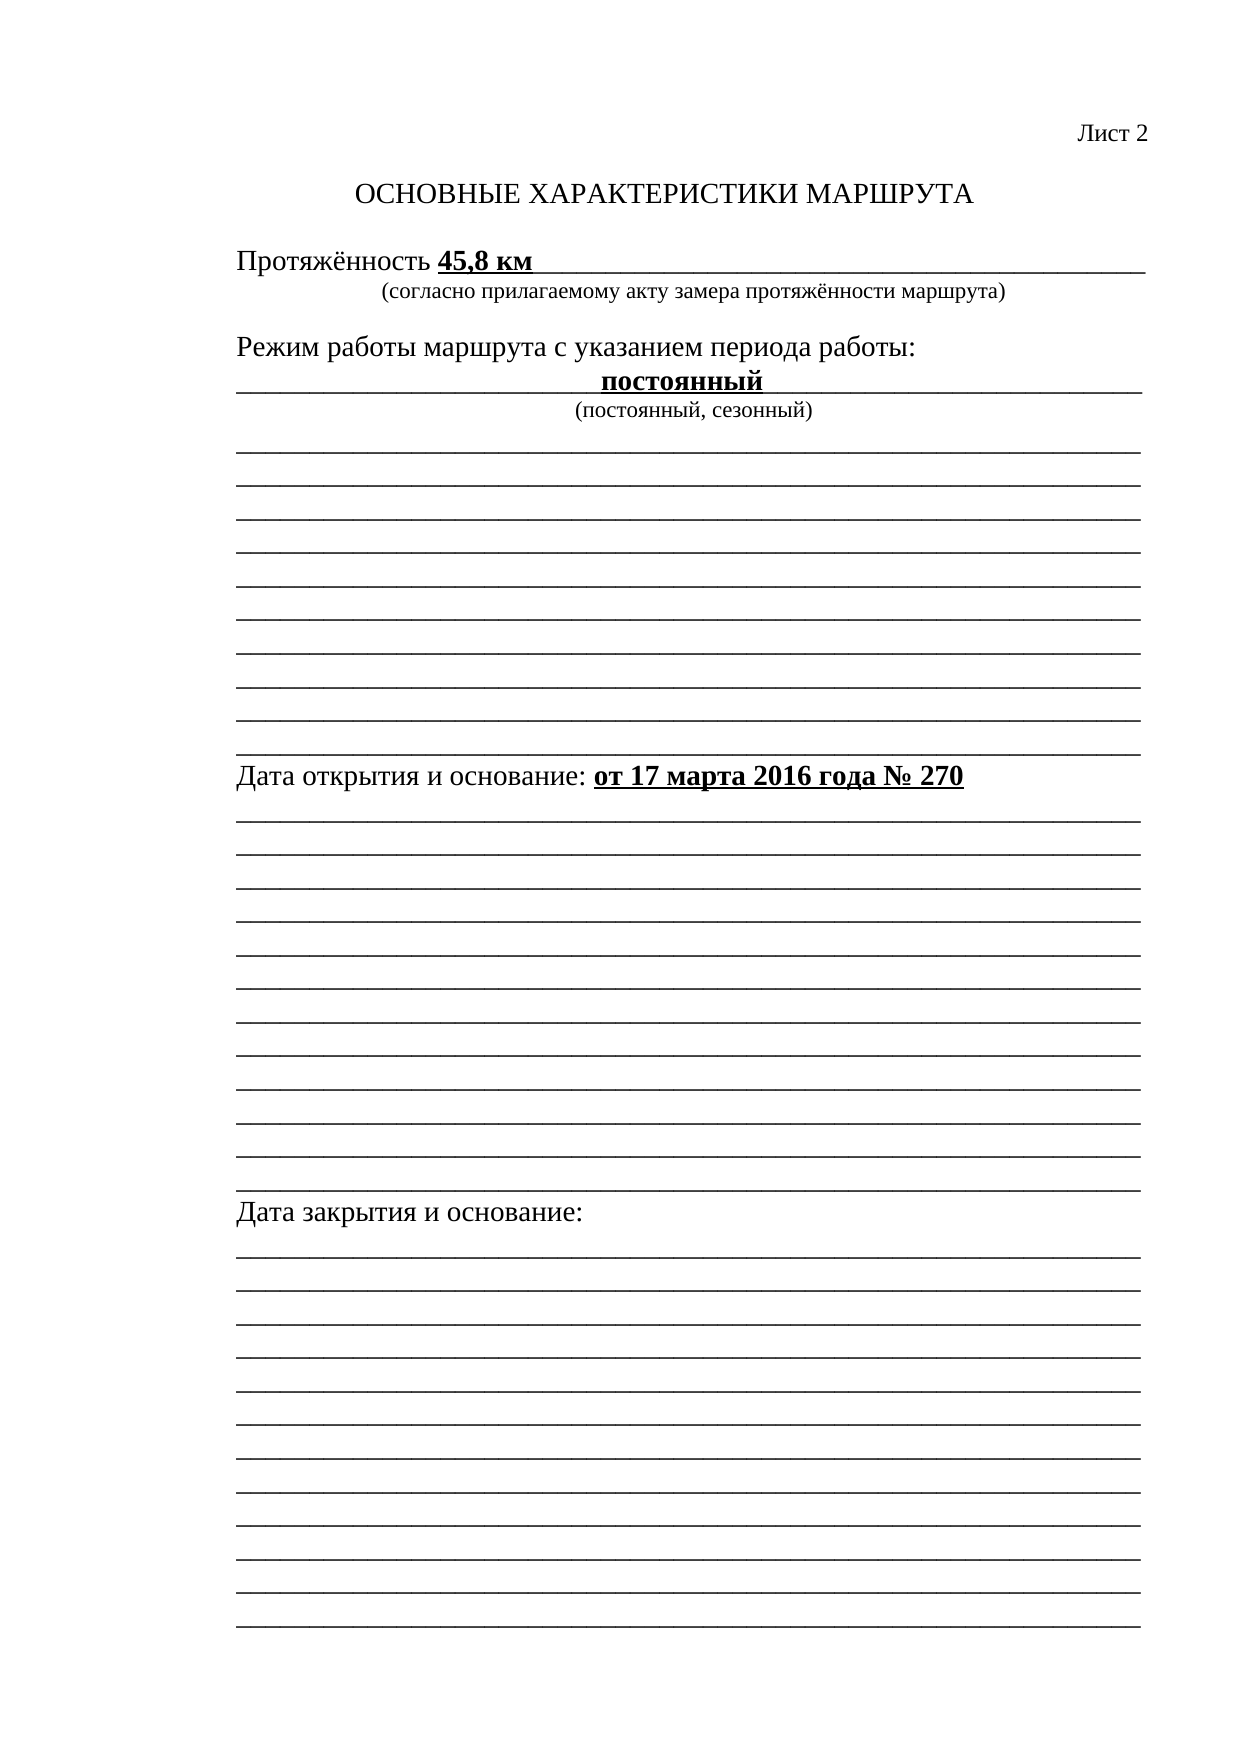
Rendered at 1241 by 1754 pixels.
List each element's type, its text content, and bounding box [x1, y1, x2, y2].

text Лист 2 [177, 118, 1152, 147]
text ______________________________________________________________ [236, 1161, 1152, 1194]
text Протяжённость 45,8 км__________________________________________ [236, 243, 1152, 277]
text (согласно прилагаемому акту замера протяжённости маршрута) [236, 277, 1152, 303]
text ______________________________________________________________ [236, 1060, 1152, 1094]
text ______________________________________________________________ [236, 892, 1152, 926]
text ______________________________________________________________ [236, 591, 1152, 624]
text ______________________________________________________________ [236, 658, 1152, 691]
text (постоянный, сезонный) [236, 396, 1152, 423]
text ОСНОВНЫЕ ХАРАКТЕРИСТИКИ МАРШРУТА [177, 176, 1152, 209]
text Режим работы маршрута с указанием периода работы: _________________________постоянный__________________________ [236, 329, 1152, 396]
text ______________________________________________________________ [236, 993, 1152, 1027]
text ____________________________________________________________________________________________________________________________________________________________________________________________________________________________________________________________________________________________________________________________________________________________________________________ [236, 1228, 1152, 1429]
text ______________________________________________________________ [236, 1094, 1152, 1127]
text ______________________________________________________________ [236, 490, 1152, 523]
text ____________________________________________________________________________________________________________________________________________________________________________________________________________________________________________________________________________________________________________________________________________________________________________________ [236, 1429, 1152, 1630]
text ______________________________________________________________ [236, 624, 1152, 658]
text ______________________________________________________________ [236, 859, 1152, 892]
text ______________________________________________________________ [236, 557, 1152, 591]
text ______________________________________________________________ [236, 825, 1152, 859]
text ______________________________________________________________ [236, 523, 1152, 557]
text ______________________________________________________________ [236, 959, 1152, 993]
text Дата открытия и основание: от 17 марта 2016 года № 270 [236, 758, 1152, 792]
text Дата закрытия и основание: [236, 1194, 1152, 1228]
text ______________________________________________________________ [236, 926, 1152, 959]
text ______________________________________________________________ [236, 456, 1152, 490]
text ______________________________________________________________ [236, 1027, 1152, 1060]
text ______________________________________________________________ [236, 691, 1152, 725]
text ______________________________________________________________ [236, 1127, 1152, 1161]
text ______________________________________________________________ [236, 423, 1152, 456]
text ______________________________________________________________ [236, 725, 1152, 758]
text ______________________________________________________________ [236, 792, 1152, 825]
